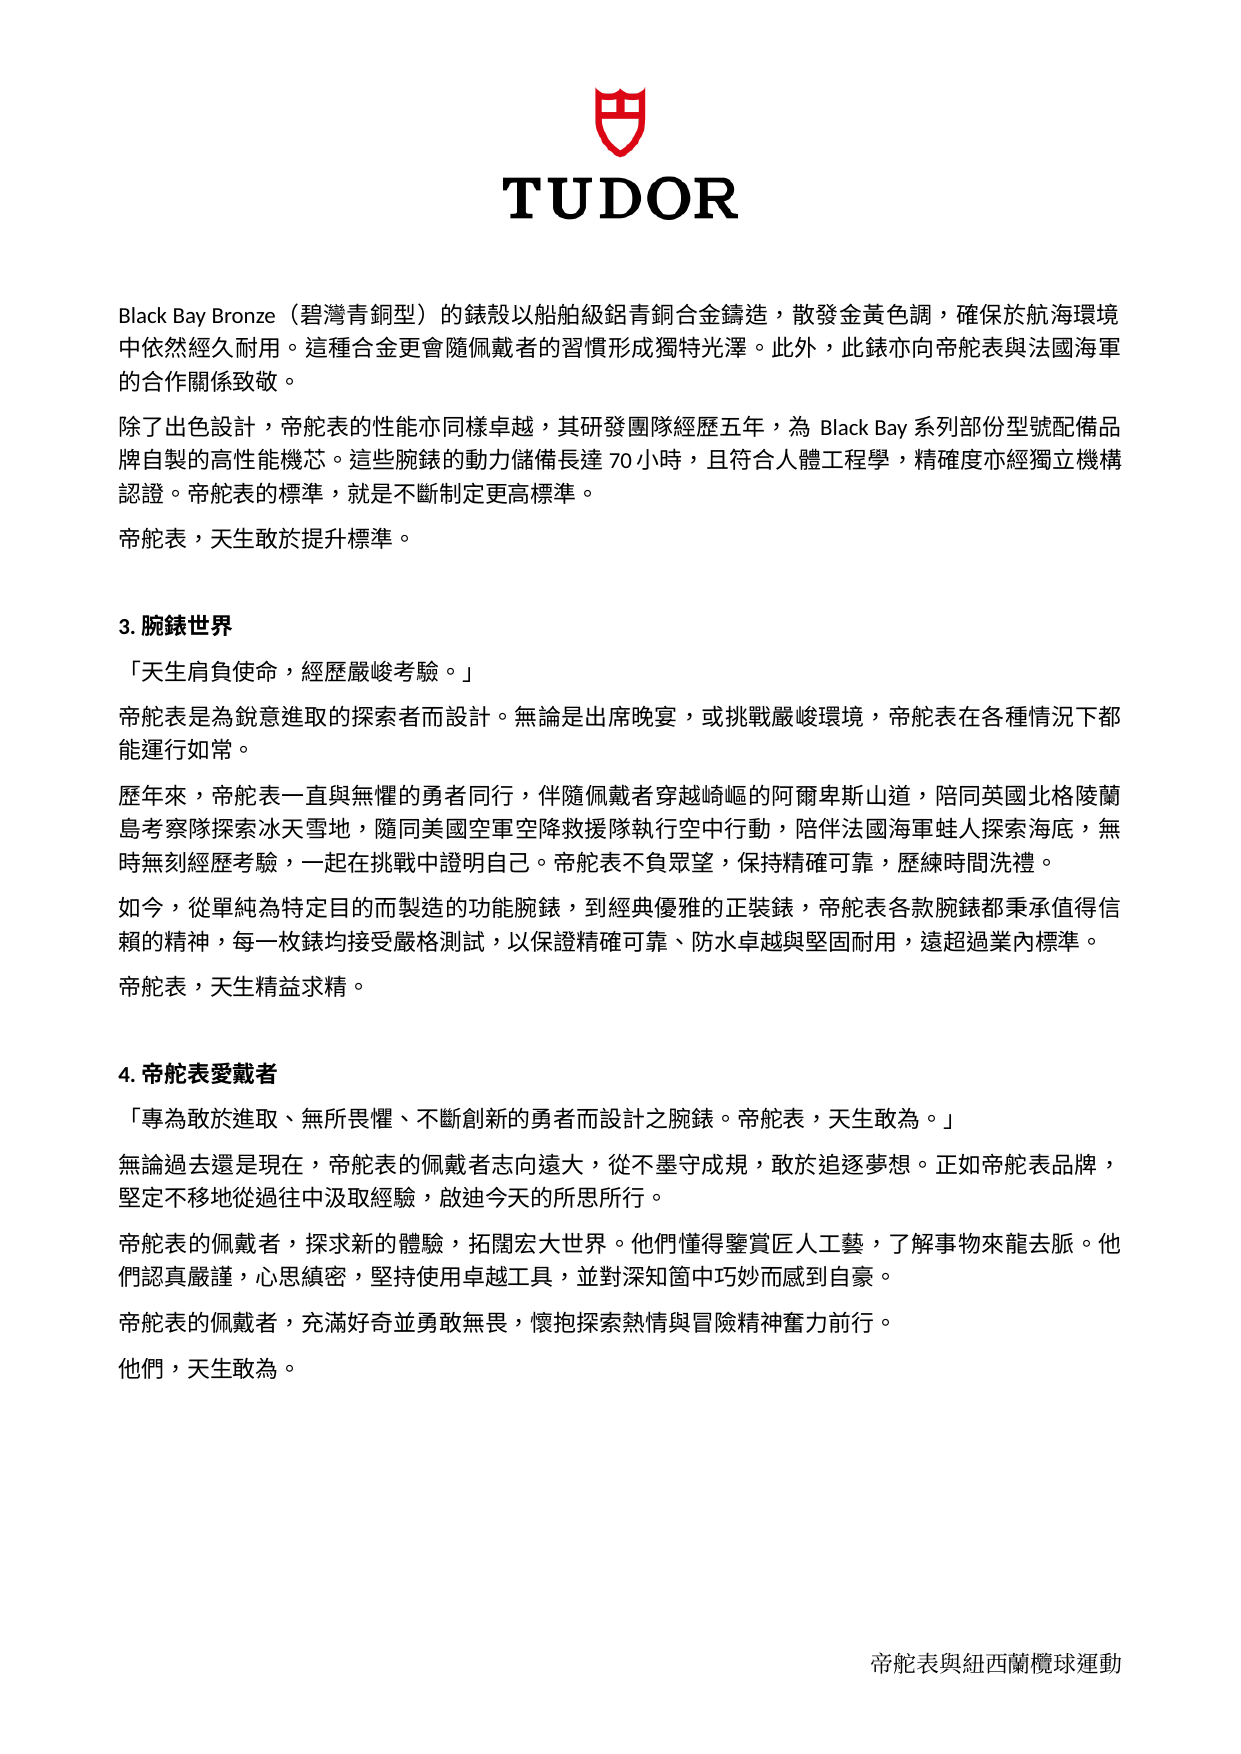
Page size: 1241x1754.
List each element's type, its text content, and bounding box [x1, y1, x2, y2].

picture [491, 75, 749, 240]
text 帝舵表的佩戴者，探求新的體驗，拓闊宏大世界。他們懂得鑒賞匠人工藝，了解事物來龍去脈。他們認真嚴謹，心思縝密，堅持使用卓越工具，並對深知箇中巧妙而感到自豪。 [118, 1226, 1122, 1292]
text Black Bay Bronze（碧灣青銅型）的錶殼以船舶級鋁青銅合金鑄造，散發金黃色調，確保於航海環境中依然經久耐用。這種合金更會隨佩戴者的習慣形成獨特光澤。此外，此錶亦向帝舵表與法國海軍的合作關係致敬。 [118, 297, 1122, 397]
text 無論過去還是現在，帝舵表的佩戴者志向遠大，從不墨守成規，敢於追逐夢想。正如帝舵表品牌，堅定不移地從過往中汲取經驗，啟迪今天的所思所行。 [118, 1147, 1122, 1213]
text 如今，從單純為特定目的而製造的功能腕錶，到經典優雅的正裝錶，帝舵表各款腕錶都秉承值得信賴的精神，每一枚錶均接受嚴格測試，以保證精確可靠、防水卓越與堅固耐用，遠超過業內標準。 [118, 890, 1122, 957]
text 帝舵表是為銳意進取的探索者而設計。無論是出席晚宴，或挑戰嚴峻環境，帝舵表在各種情況下都能運行如常。 [118, 699, 1122, 766]
text 帝舵表，天生敢於提升標準。 [118, 521, 1122, 554]
text 帝舵表，天生精益求精。 [118, 969, 1122, 1002]
text 4. 帝舵表愛戴者 [118, 1055, 1122, 1089]
text 「天生肩負使命，經歷嚴峻考驗。」 [118, 653, 1122, 687]
text 3. 腕錶世界 [118, 608, 1122, 641]
text 他們，天生敢為。 [118, 1351, 1122, 1384]
text 除了出色設計，帝舵表的性能亦同樣卓越，其研發團隊經歷五年，為 Black Bay 系列部份型號配備品牌自製的高性能機芯。這些腕錶的動力儲備長達70小時，且符合人體工程學，精確度亦經獨立機構認證。帝舵表的標準，就是不斷制定更高標準。 [118, 409, 1122, 509]
text 「專為敢於進取、無所畏懼、不斷創新的勇者而設計之腕錶。帝舵表，天生敢為。」 [118, 1101, 1122, 1134]
text 歷年來，帝舵表一直與無懼的勇者同行，伴隨佩戴者穿越崎嶇的阿爾卑斯山道，陪同英國北格陵蘭島考察隊探索冰天雪地，隨同美國空軍空降救援隊執行空中行動，陪伴法國海軍蛙人探索海底，無時無刻經歷考驗，一起在挑戰中證明自己。帝舵表不負眾望，保持精確可靠，歷練時間洗禮。 [118, 778, 1122, 878]
text 帝舵表的佩戴者，充滿好奇並勇敢無畏，懷抱探索熱情與冒險精神奮力前行。 [118, 1305, 1122, 1338]
